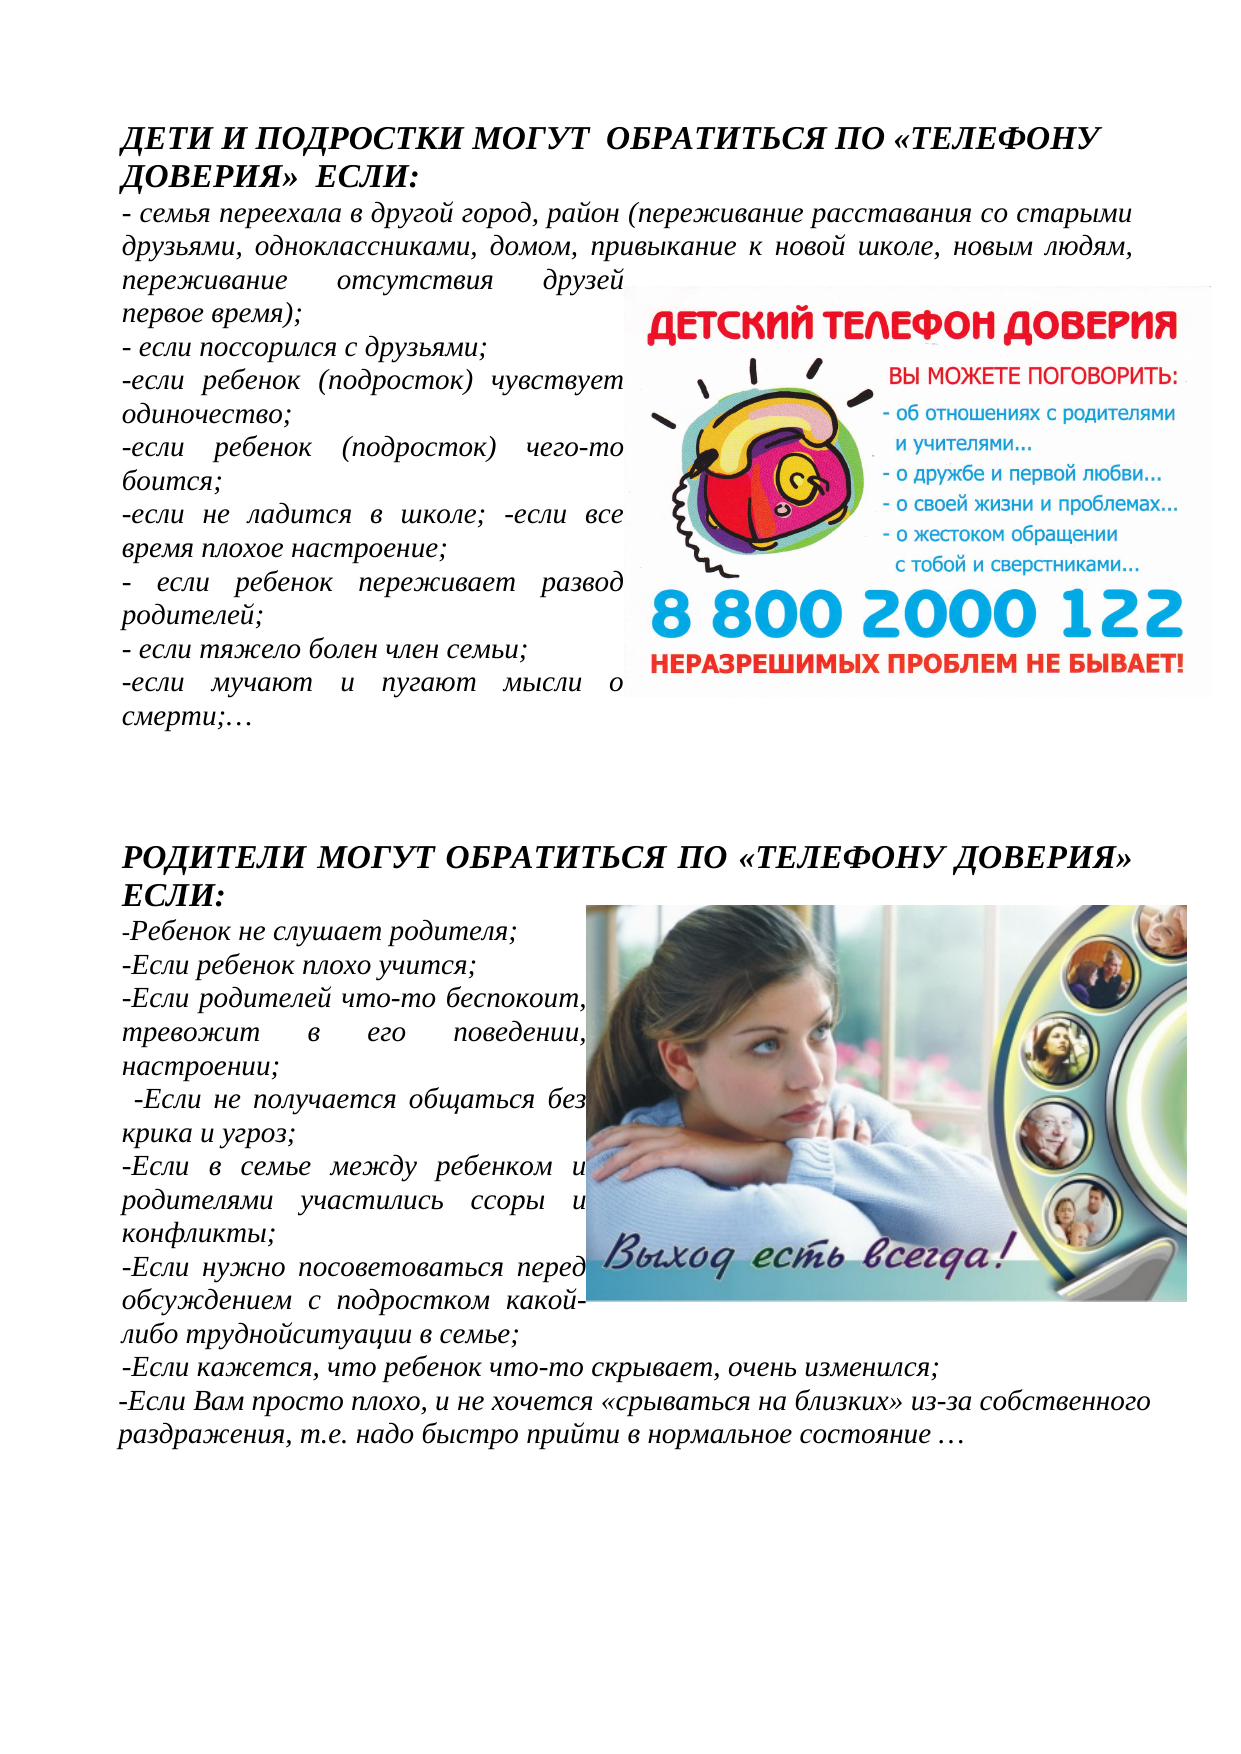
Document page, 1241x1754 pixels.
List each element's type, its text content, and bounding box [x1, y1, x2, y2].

text -Если в семье между ребенком и родителями участились ссоры и конфликты; [122, 1148, 1133, 1249]
text -Если кажется, что ребенок что-то скрывает, очень изменился; [122, 1349, 1133, 1383]
text РОДИТЕЛИ МОГУТ ОБРАТИТЬСЯ ПО «ТЕЛЕФОНУ ДОВЕРИЯ» ЕСЛИ: [122, 837, 1133, 913]
text -Если нужно посоветоваться перед обсуждением с подростком какой-либо труднойситуации в семье; [122, 1249, 1133, 1349]
text -Если не получается общаться без крика и угроз; [122, 1081, 1133, 1148]
text -если не ладится в школе; -если все время плохое настроение; [122, 497, 624, 564]
text -Если Вам просто плохо, и не хочется «срываться на близких» из-за собственного раздражения, т.е. надо быстро прийти в нормальное состояние … [118, 1383, 1152, 1450]
text - если ребенок переживает развод родителей; [122, 564, 624, 631]
picture [624, 286, 1211, 698]
text -если ребенок (подросток) чего-то боится; [122, 429, 624, 497]
text -если ребенок (подросток) чувствует одиночество; [122, 362, 624, 429]
text - семья переехала в другой город, район (переживание расставания со старыми друзьями, одноклассниками, домом, привыкание к новой школе, новым людям, переживание отсутствия друзей первое время); [122, 195, 1133, 329]
text ДЕТИ И ПОДРОСТКИ МОГУТ ОБРАТИТЬСЯ ПО «ТЕЛЕФОНУ ДОВЕРИЯ» ЕСЛИ: [122, 118, 1133, 195]
text -Если ребенок плохо учится; [122, 947, 1133, 981]
text -если мучают и пугают мысли о смерти;… [122, 664, 1133, 731]
text - если тяжело болен член семьи; [122, 631, 624, 664]
picture [1133, 905, 1187, 1302]
text - если поссорился с друзьями; [122, 329, 624, 362]
text -Ребенок не слушает родителя; [122, 913, 1133, 947]
text -Если родителей что-то беспокоит, тревожит в его поведении, настроении; [122, 981, 1133, 1081]
